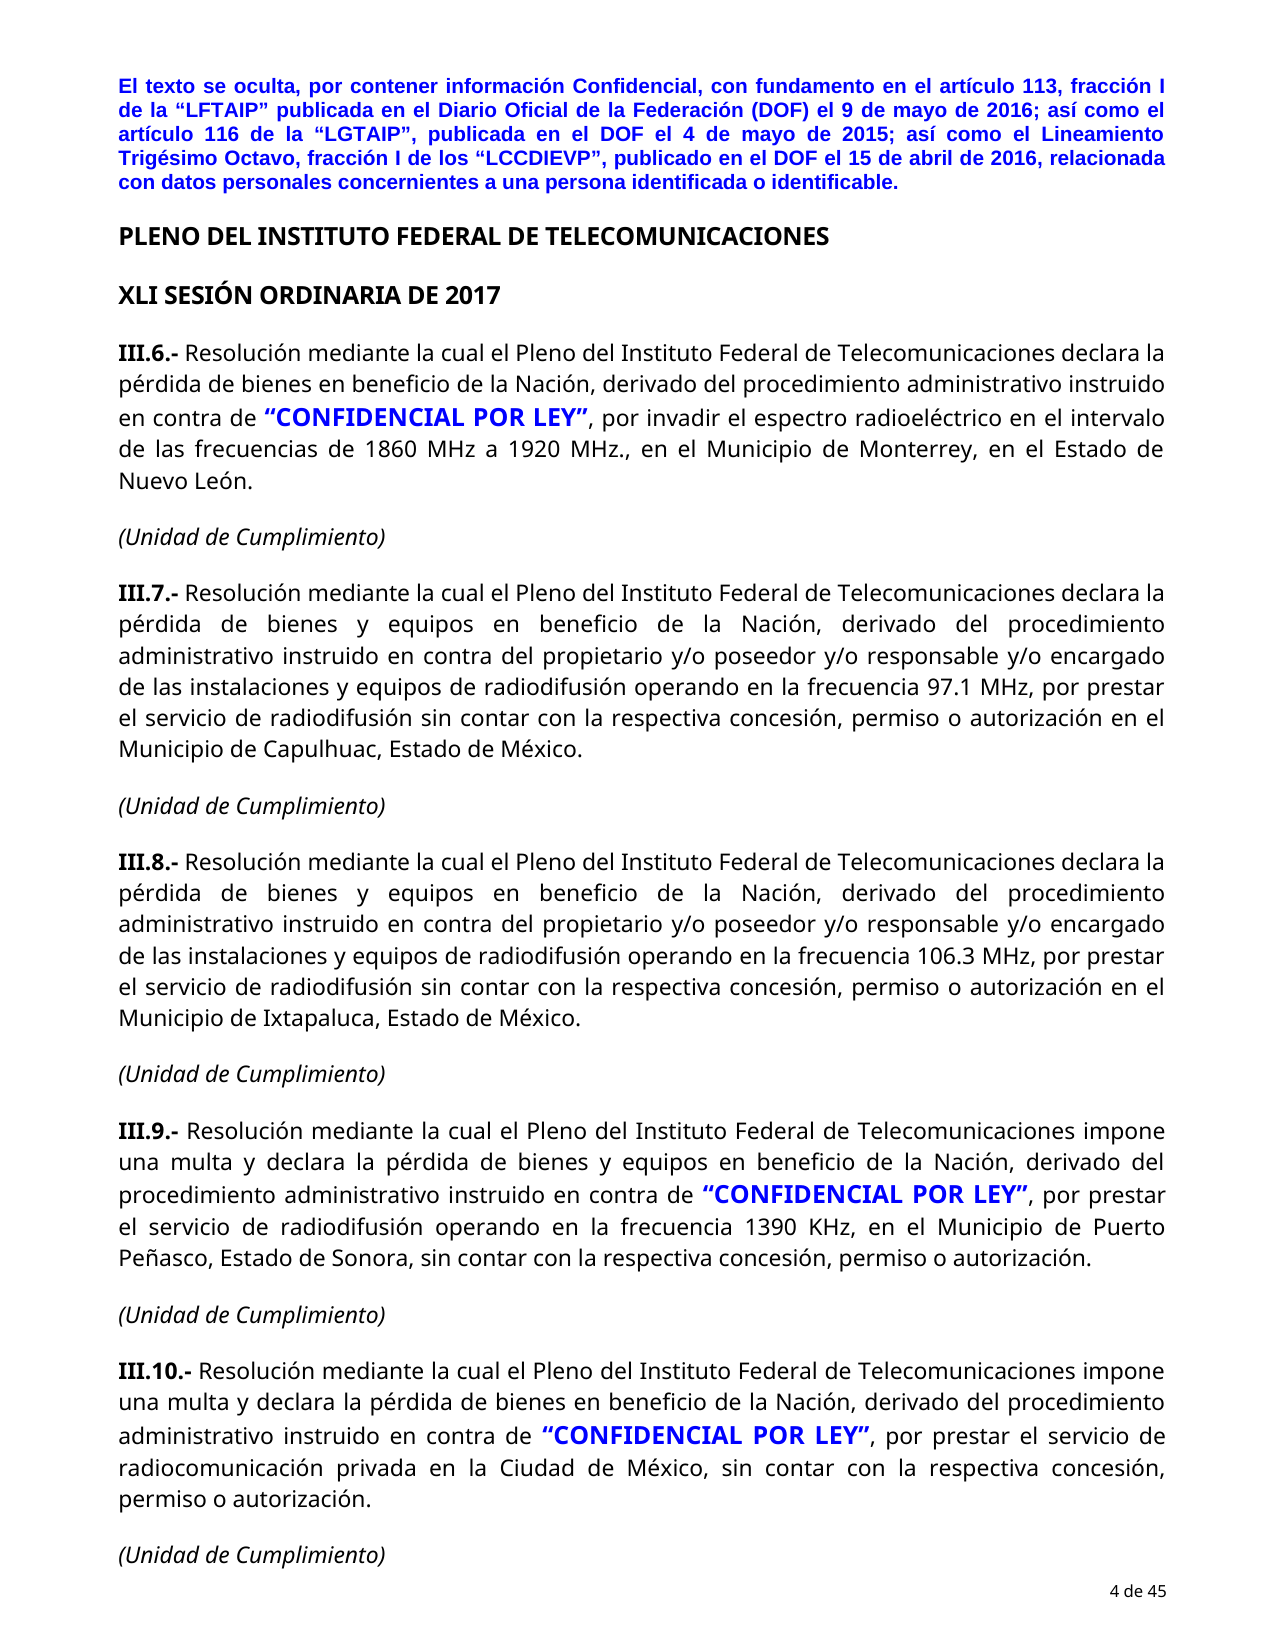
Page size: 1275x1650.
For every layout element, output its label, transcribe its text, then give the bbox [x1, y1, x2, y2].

text (Unidad de Cumplimiento) [118, 789, 1166, 821]
text (Unidad de Cumplimiento) [118, 1539, 1166, 1570]
text (Unidad de Cumplimiento) [118, 521, 1166, 552]
text III.10.- Resolución mediante la cual el Pleno del Instituto Federal de Telecomunicaciones impone una multa y declara la pérdida de bienes en beneficio de la Nación, derivado del procedimiento administrativo instruido en contra de “CONFIDENCIAL POR LEY”, por prestar el servicio de radiocomunicación privada en la Ciudad de México, sin contar con la respectiva concesión, permiso o autorización. [118, 1355, 1166, 1514]
text III.9.- Resolución mediante la cual el Pleno del Instituto Federal de Telecomunicaciones impone una multa y declara la pérdida de bienes y equipos en beneficio de la Nación, derivado del procedimiento administrativo instruido en contra de “CONFIDENCIAL POR LEY”, por prestar el servicio de radiodifusión operando en la frecuencia 1390 KHz, en el Municipio de Puerto Peñasco, Estado de Sonora, sin contar con la respectiva concesión, permiso o autorización. [118, 1114, 1166, 1274]
text (Unidad de Cumplimiento) [118, 1299, 1166, 1330]
text III.6.- Resolución mediante la cual el Pleno del Instituto Federal de Telecomunicaciones declara la pérdida de bienes en beneficio de la Nación, derivado del procedimiento administrativo instruido en contra de “CONFIDENCIAL POR LEY”, por invadir el espectro radioeléctrico en el intervalo de las frecuencias de 1860 MHz a 1920 MHz., en el Municipio de Monterrey, en el Estado de Nuevo León. [118, 337, 1166, 496]
text (Unidad de Cumplimiento) [118, 1058, 1166, 1089]
text III.8.- Resolución mediante la cual el Pleno del Instituto Federal de Telecomunicaciones declara la pérdida de bienes y equipos en beneficio de la Nación, derivado del procedimiento administrativo instruido en contra del propietario y/o poseedor y/o responsable y/o encargado de las instalaciones y equipos de radiodifusión operando en la frecuencia 106.3 MHz, por prestar el servicio de radiodifusión sin contar con la respectiva concesión, permiso o autorización en el Municipio de Ixtapaluca, Estado de México. [118, 846, 1166, 1033]
text III.7.- Resolución mediante la cual el Pleno del Instituto Federal de Telecomunicaciones declara la pérdida de bienes y equipos en beneficio de la Nación, derivado del procedimiento administrativo instruido en contra del propietario y/o poseedor y/o responsable y/o encargado de las instalaciones y equipos de radiodifusión operando en la frecuencia 97.1 MHz, por prestar el servicio de radiodifusión sin contar con la respectiva concesión, permiso o autorización en el Municipio de Capulhuac, Estado de México. [118, 577, 1166, 764]
